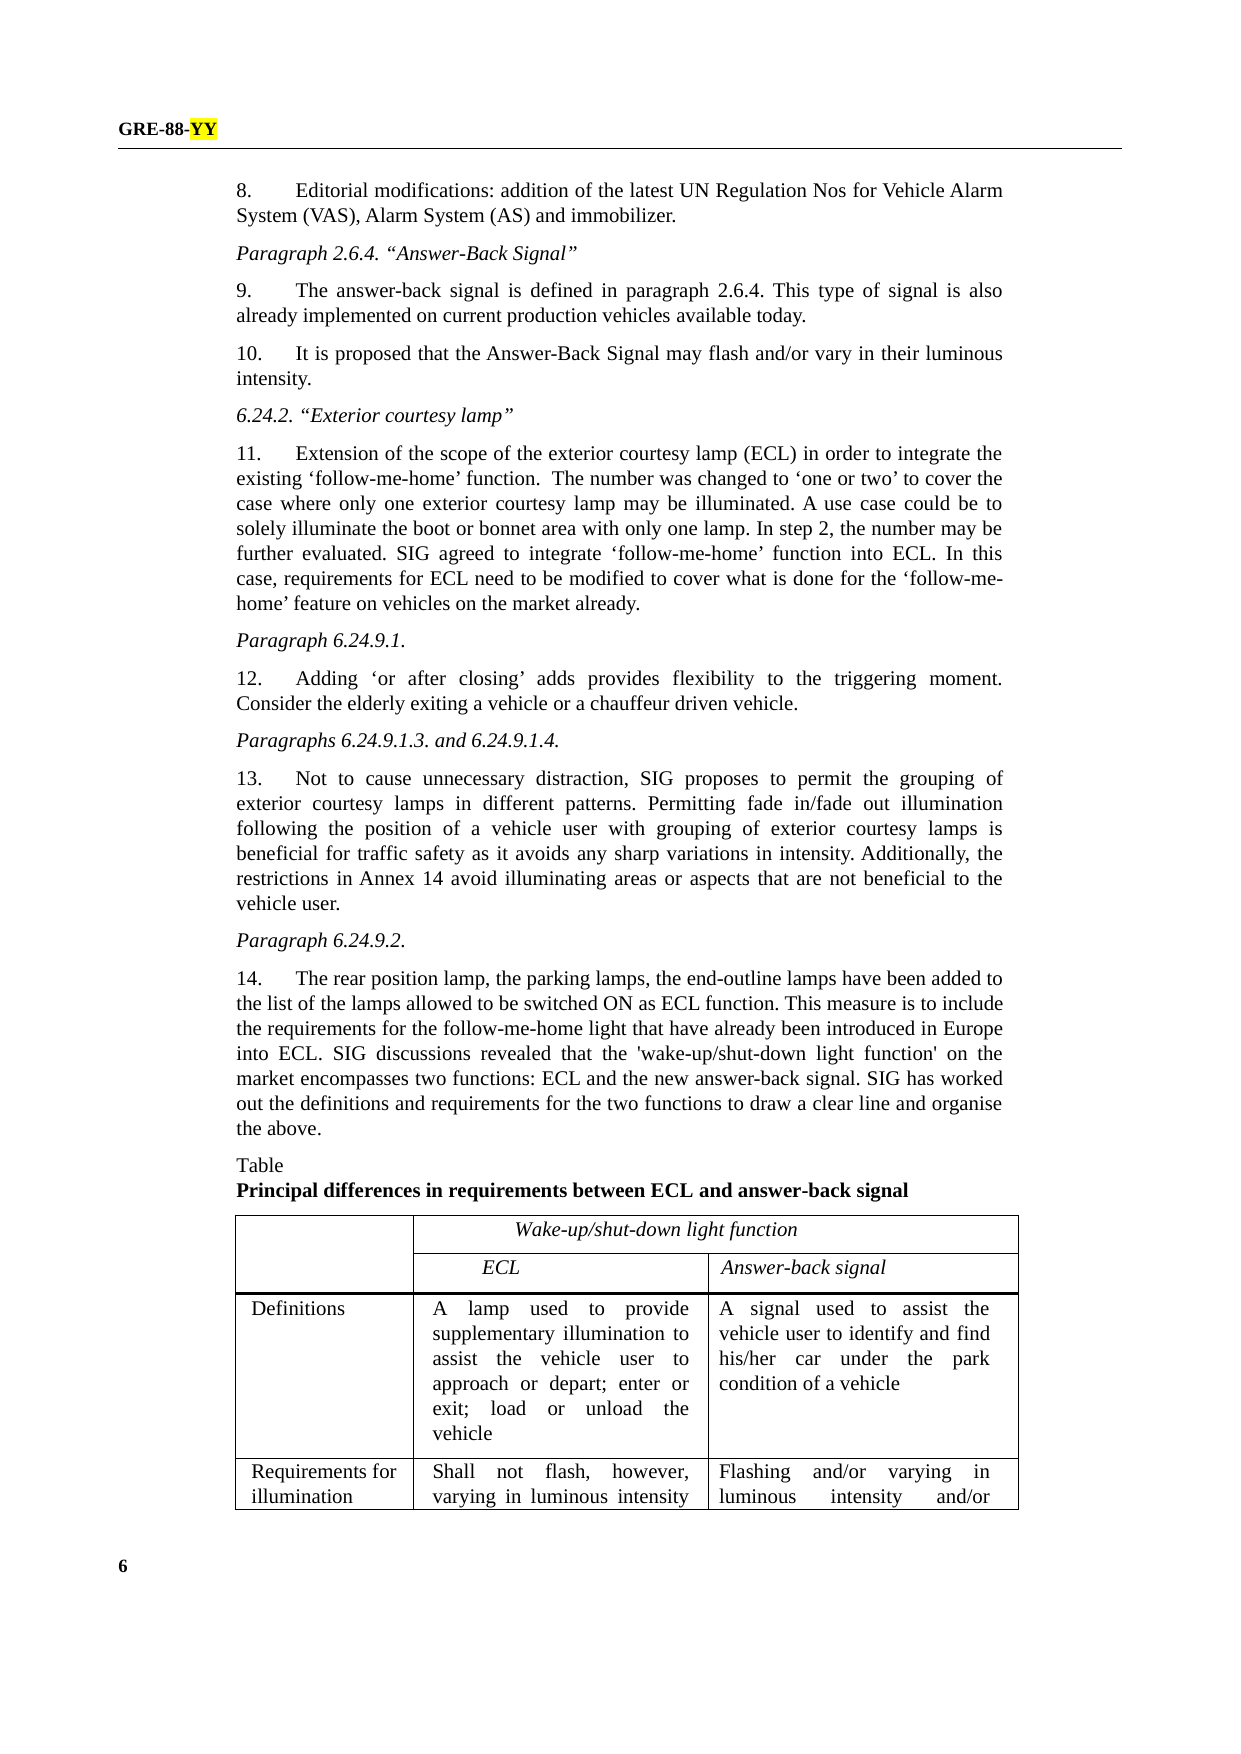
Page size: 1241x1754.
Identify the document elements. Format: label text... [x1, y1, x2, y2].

list Editorial modifications: addition of the latest UN Regulation Nos for Vehicle Alarm System (VAS), Alarm System (AS) and immobilizer. [236, 177, 1004, 227]
text Paragraph 2.6.4. “Answer-Back Signal” [236, 240, 1004, 265]
text Paragraphs 6.24.9.1.3. and 6.24.9.1.4. [236, 727, 1004, 752]
text Principal differences in requirements between ECL and answer-back signal [236, 1177, 1004, 1202]
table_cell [236, 1459, 413, 1508]
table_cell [414, 1459, 708, 1508]
list Adding ‘or after closing’ adds provides flexibility to the triggering moment. Consider the elderly exiting a vehicle or a chauffeur driven vehicle. [236, 665, 1004, 715]
table_cell [236, 1253, 413, 1292]
table_cell A lamp used to provide supplementary illumination to assist the vehicle user to approach or depart; enter or exit; load or unload the vehicle [414, 1295, 708, 1457]
text Table [236, 1152, 1004, 1177]
table_cell A signal used to assist the vehicle user to identify and find his/her car under the park condition of a vehicle [709, 1295, 1018, 1457]
text 6.24.2. “Exterior courtesy lamp” [236, 402, 1004, 427]
text Paragraph 6.24.9.2. [236, 927, 1004, 952]
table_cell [709, 1459, 1018, 1508]
list Not to cause unnecessary distraction, SIG proposes to permit the grouping of exterior courtesy lamps in different patterns. Permitting fade in/fade out illumination following the position of a vehicle user with grouping of exterior courtesy lamps is beneficial for traffic safety as it avoids any sharp variations in intensity. Additionally, the restrictions in Annex 14 avoid illuminating areas or aspects that are not beneficial to the vehicle user. [236, 765, 1004, 915]
table_cell Answer-back signal [709, 1254, 1018, 1292]
table_cell Definitions [236, 1295, 413, 1457]
list The rear position lamp, the parking lamps, the end-outline lamps have been added to the list of the lamps allowed to be switched ON as ECL function. This measure is to include the requirements for the follow-me-home light that have already been introduced in Europe into ECL. SIG discussions revealed that the 'wake-up/shut-down light function' on the market encompasses two functions: ECL and the new answer-back signal. SIG has worked out the definitions and requirements for the two functions to draw a clear line and organise the above. [236, 965, 1004, 1140]
list It is proposed that the Answer-Back Signal may flash and/or vary in their luminous intensity. [236, 340, 1004, 390]
text Paragraph 6.24.9.1. [236, 627, 1004, 652]
table_header Wake-up/shut-down light function [414, 1216, 1018, 1253]
list The answer-back signal is defined in paragraph 2.6.4. This type of signal is also already implemented on current production vehicles available today. [236, 277, 1004, 327]
table_header [236, 1216, 413, 1253]
list Extension of the scope of the exterior courtesy lamp (ECL) in order to integrate the existing ‘follow-me-home’ function. The number was changed to ‘one or two’ to cover the case where only one exterior courtesy lamp may be illuminated. A use case could be to solely illuminate the boot or bonnet area with only one lamp. In step 2, the number may be further evaluated. SIG agreed to integrate ‘follow-me-home’ function into ECL. In this case, requirements for ECL need to be modified to cover what is done for the ‘follow-me-home’ feature on vehicles on the market already. [236, 440, 1004, 615]
table_cell ECL [414, 1254, 708, 1292]
